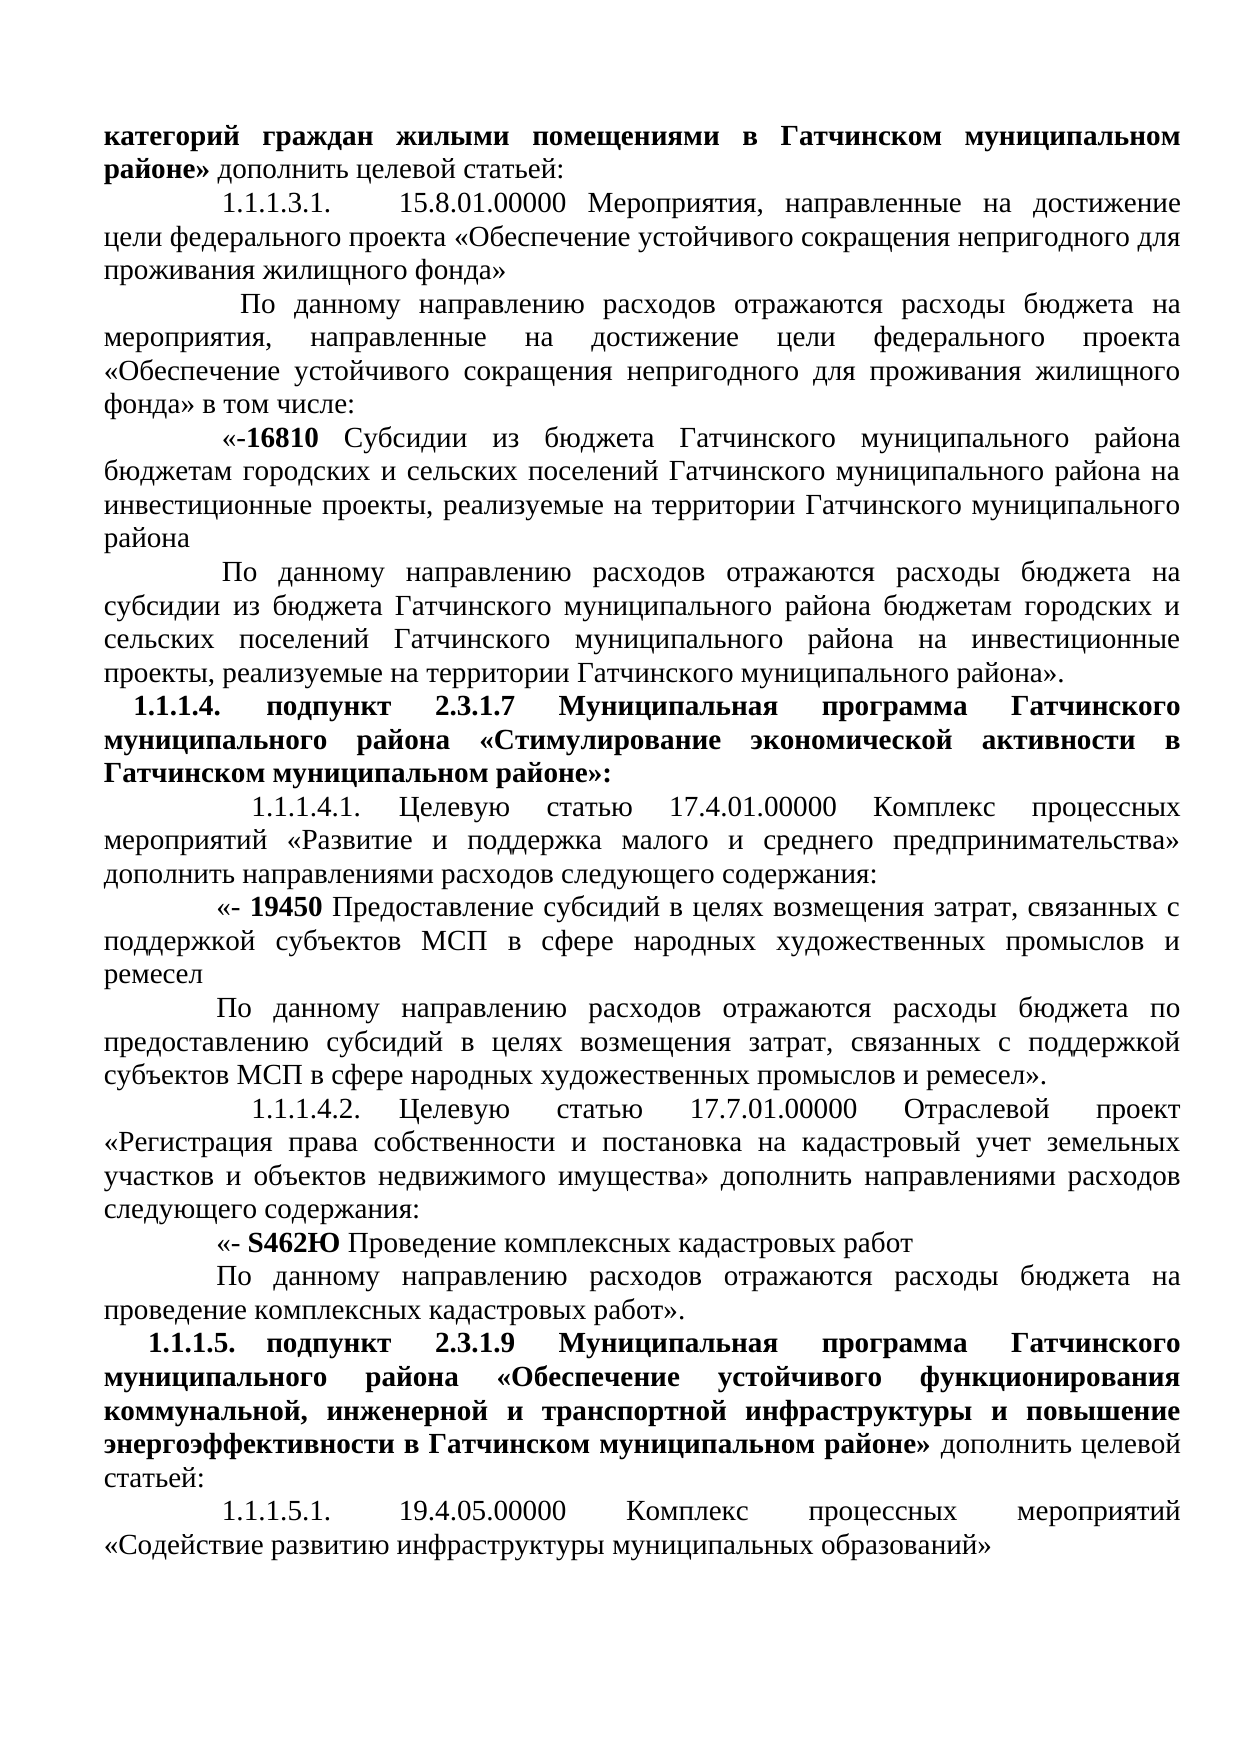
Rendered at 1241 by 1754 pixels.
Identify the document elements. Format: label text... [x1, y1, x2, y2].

text По данному направлению расходов отражаются расходы бюджета по предоставлению субсидий в целях возмещения затрат, связанных с поддержкой субъектов МСП в сфере народных художественных промыслов и ремесел». [103, 990, 1181, 1091]
list Целевую статью 17.4.01.00000 Комплекс процессных мероприятий «Развитие и поддержка малого и среднего предпринимательства» дополнить направлениями расходов следующего содержания: [103, 789, 1181, 889]
text По данному направлению расходов отражаются расходы бюджета на проведение комплексных кадастровых работ». [103, 1258, 1181, 1326]
list Целевую статью 17.7.01.00000 Отраслевой проект «Регистрация права собственности и постановка на кадастровый учет земельных участков и объектов недвижимого имущества» дополнить направлениями расходов следующего содержания: [103, 1091, 1181, 1225]
text По данному направлению расходов отражаются расходы бюджета на субсидии из бюджета Гатчинского муниципального района бюджетам городских и сельских поселений Гатчинского муниципального района на инвестиционные проекты, реализуемые на территории Гатчинского муниципального района». [103, 554, 1181, 688]
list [103, 118, 1181, 185]
list 19.4.05.00000 Комплекс процессных мероприятий «Содействие развитию инфраструктуры муниципальных образований» [103, 1493, 1181, 1560]
text По данному направлению расходов отражаются расходы бюджета на мероприятия, направленные на достижение цели федерального проекта «Обеспечение устойчивого сокращения непригодного для проживания жилищного фонда» в том числе: [103, 286, 1181, 420]
text «- S462Ю Проведение комплексных кадастровых работ [216, 1225, 1181, 1258]
text «- 19450 Предоставление субсидий в целях возмещения затрат, связанных с поддержкой субъектов МСП в сфере народных художественных промыслов и ремесел [103, 889, 1181, 990]
list подпункт 2.3.1.9 Муниципальная программа Гатчинского муниципального района «Обеспечение устойчивого функционирования коммунальной, инженерной и транспортной инфраструктуры и повышение энергоэффективности в Гатчинском муниципальном районе» дополнить целевой статьей: [103, 1326, 1181, 1493]
list подпункт 2.3.1.7 Муниципальная программа Гатчинского муниципального района «Стимулирование экономической активности в Гатчинском муниципальном районе»: [103, 688, 1181, 789]
list 15.8.01.00000 Мероприятия, направленные на достижение цели федерального проекта «Обеспечение устойчивого сокращения непригодного для проживания жилищного фонда» [103, 185, 1181, 286]
text «-16810 Субсидии из бюджета Гатчинского муниципального района бюджетам городских и сельских поселений Гатчинского муниципального района на инвестиционные проекты, реализуемые на территории Гатчинского муниципального района [103, 420, 1181, 554]
